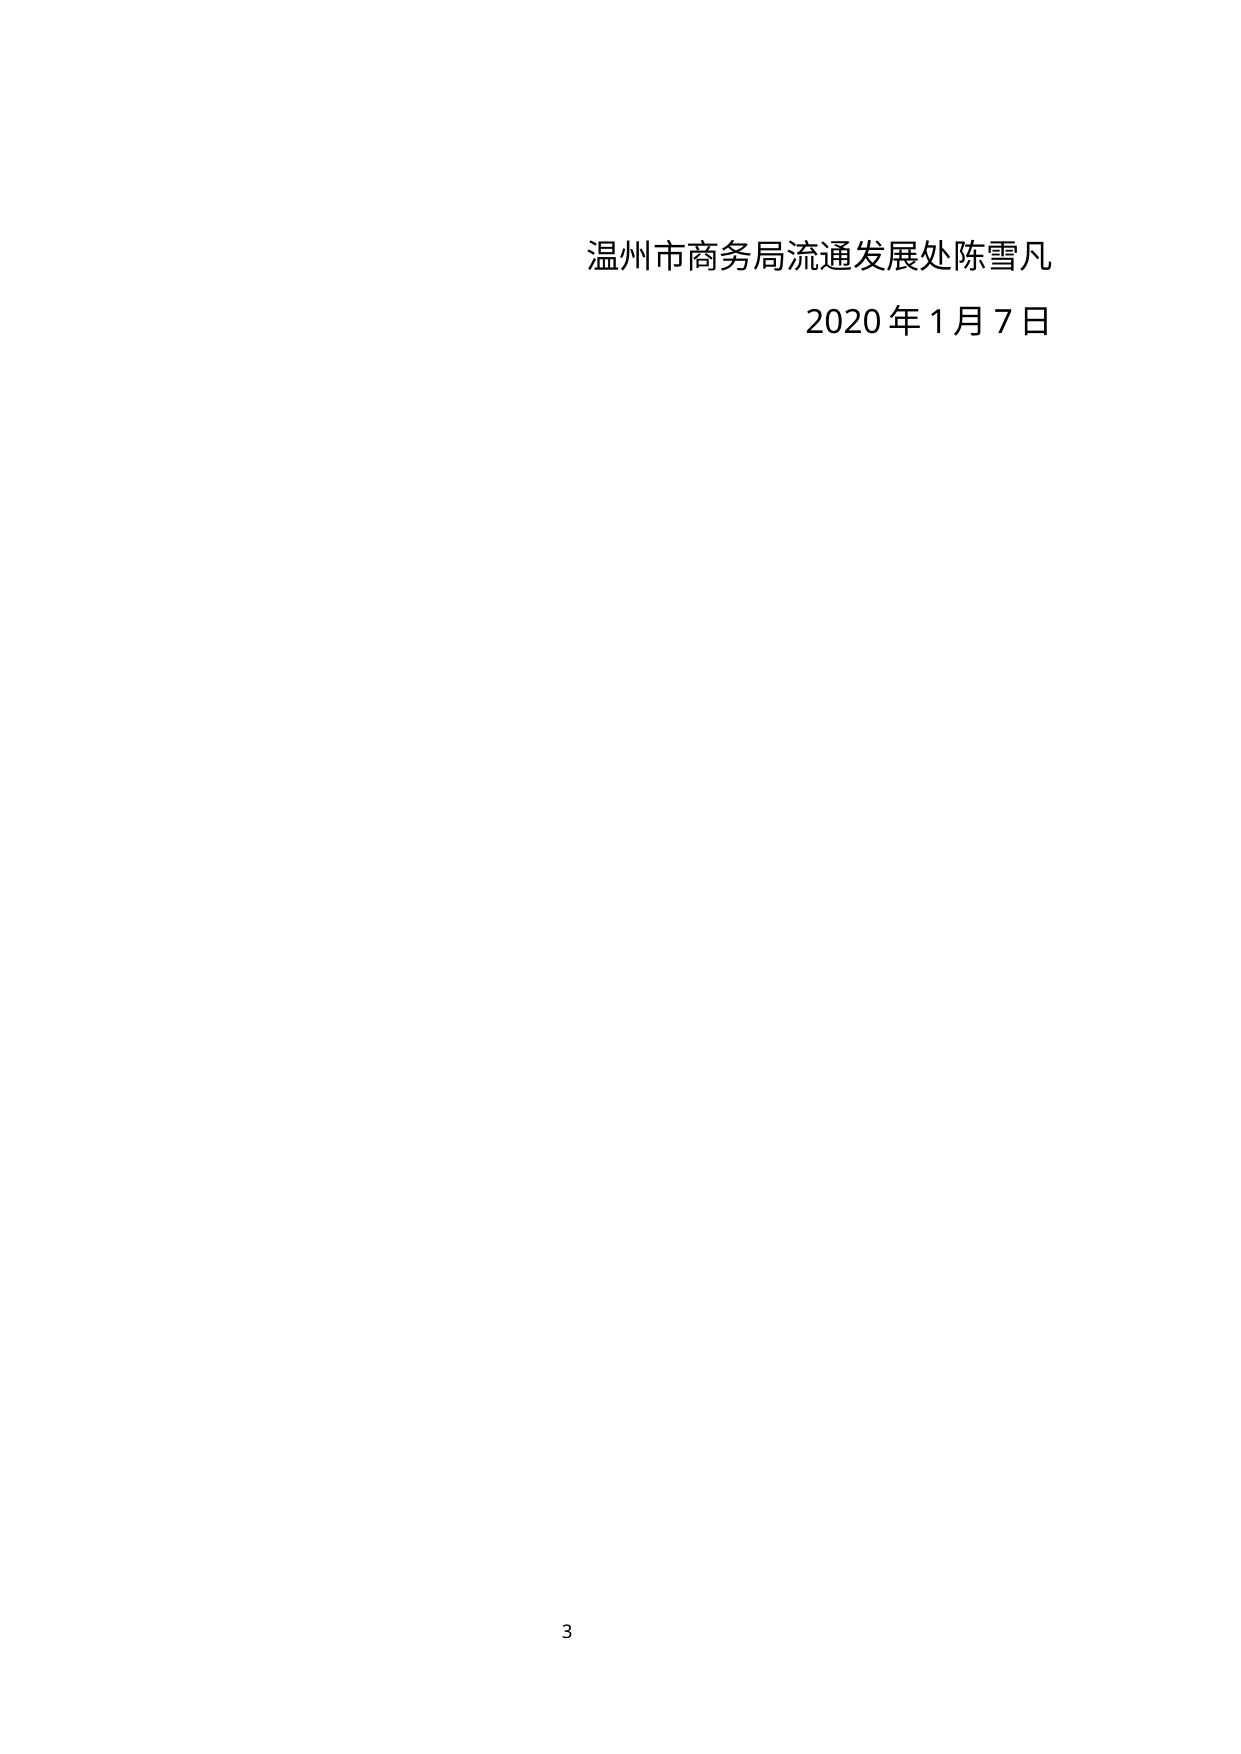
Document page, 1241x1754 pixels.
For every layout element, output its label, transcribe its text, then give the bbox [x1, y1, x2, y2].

text 温州市商务局流通发展处陈雪凡 [187, 221, 1053, 286]
text 2020年1月7日 [187, 286, 1053, 351]
